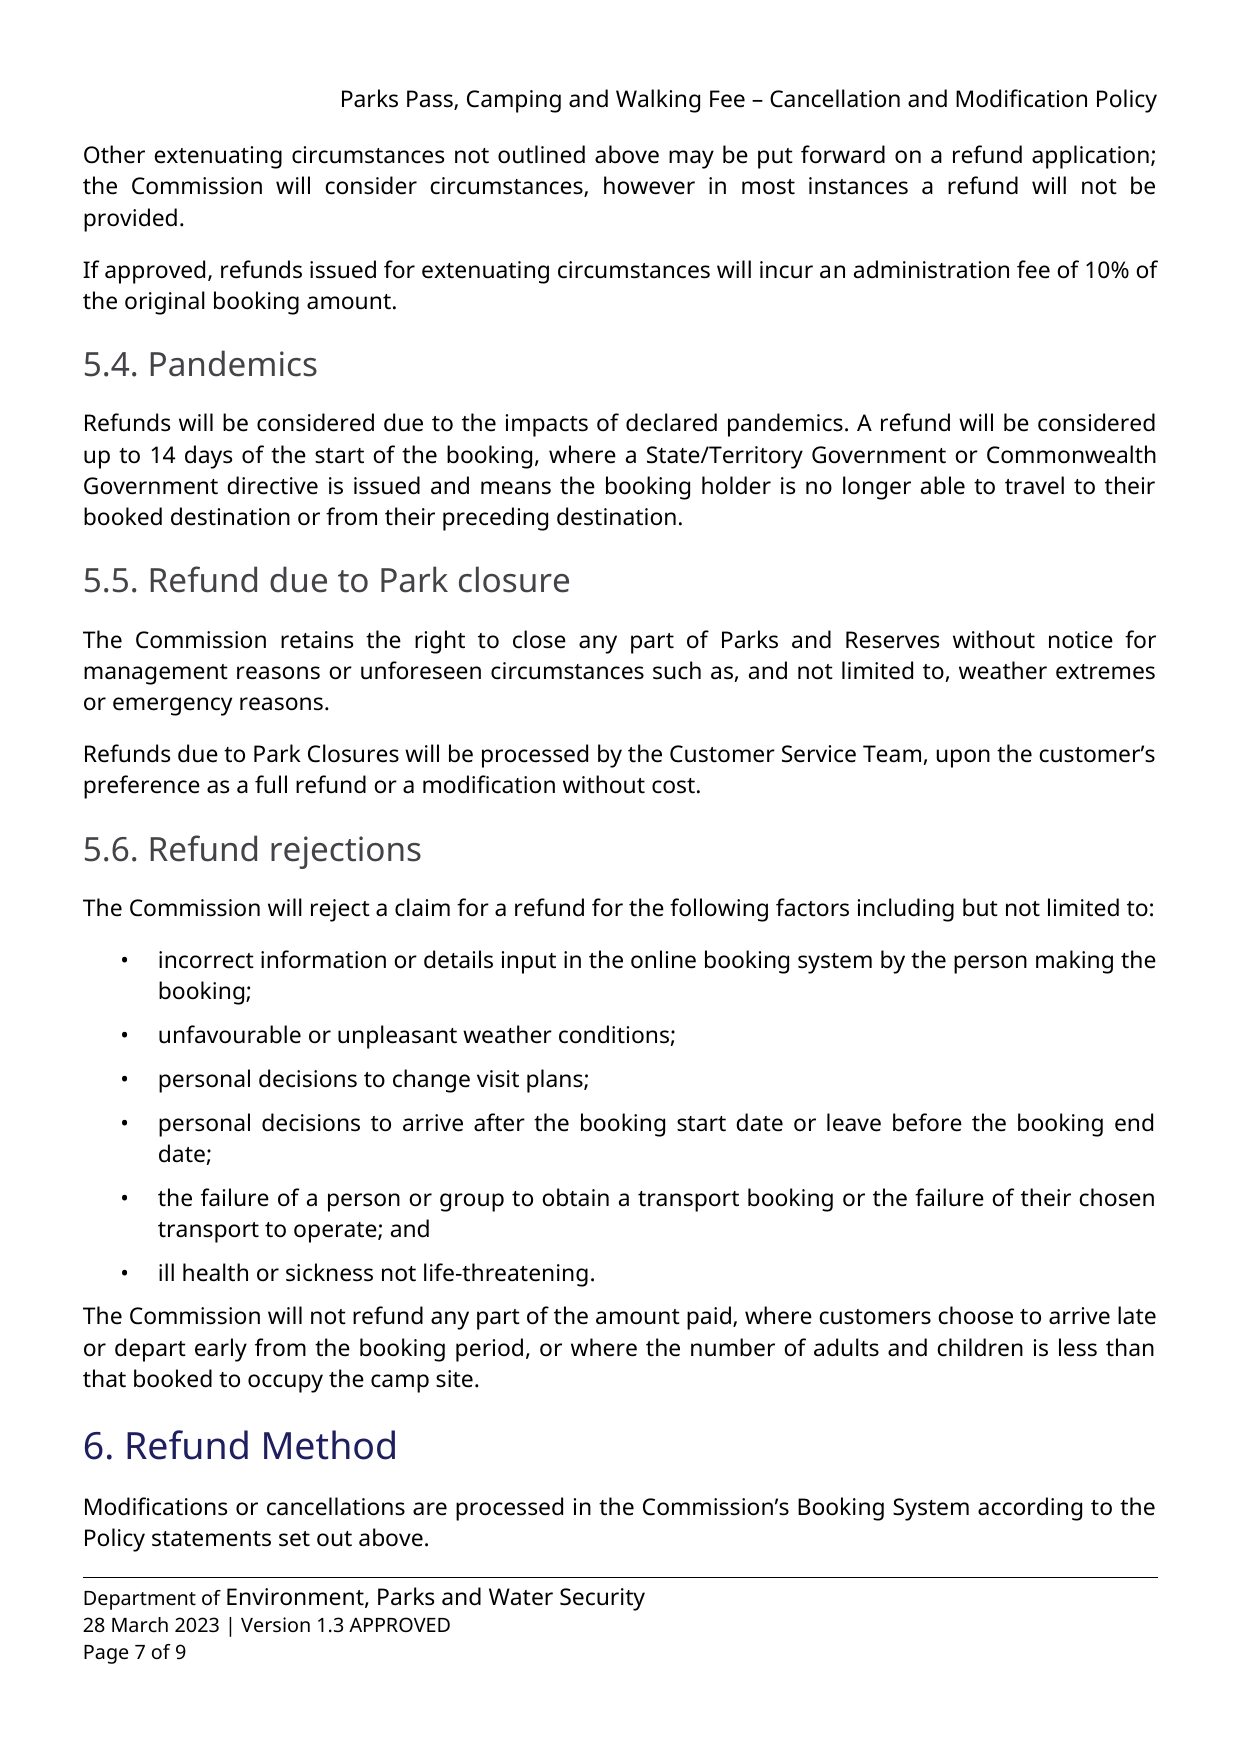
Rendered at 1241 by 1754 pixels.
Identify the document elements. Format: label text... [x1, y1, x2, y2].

list the failure of a person or group to obtain a transport booking or the failure of their chosen transport to operate; and [120, 1181, 1157, 1244]
text Refunds due to Park Closures will be processed by the Customer Service Team, upon the customer’s preference as a full refund or a modification without cost. [83, 738, 1157, 801]
list unfavourable or unpleasant weather conditions; [120, 1019, 1157, 1050]
text Modifications or cancellations are processed in the Commission’s Booking System according to the Policy statements set out above. [83, 1491, 1157, 1553]
text If approved, refunds issued for extenuating circumstances will incur an administration fee of 10% of the original booking amount. [83, 253, 1157, 316]
subtitle Refund Method [83, 1419, 1157, 1470]
list personal decisions to arrive after the booking start date or leave before the booking end date; [120, 1106, 1157, 1169]
text Refunds will be considered due to the impacts of declared pandemics. A refund will be considered up to 14 days of the start of the booking, where a State/Territory Government or Commonwealth Government directive is issued and means the booking holder is no longer able to travel to their booked destination or from their preceding destination. [83, 407, 1157, 532]
text The Commission retains the right to close any part of Parks and Reserves without notice for management reasons or unforeseen circumstances such as, and not limited to, weather extremes or emergency reasons. [83, 623, 1157, 717]
list incorrect information or details input in the online booking system by the person making the booking; [120, 944, 1157, 1006]
text The Commission will reject a claim for a refund for the following factors including but not limited to: [83, 892, 1157, 923]
list ill health or sickness not life-threatening. [120, 1256, 1157, 1288]
text The Commission will not refund any part of the amount paid, where customers choose to arrive late or depart early from the booking period, or where the number of adults and children is less than that booked to occupy the camp site. [83, 1300, 1157, 1394]
text Other extenuating circumstances not outlined above may be put forward on a refund application; the Commission will consider circumstances, however in most instances a refund will not be provided. [83, 139, 1157, 233]
subtitle Refund rejections [83, 826, 1157, 871]
list personal decisions to change visit plans; [120, 1063, 1157, 1094]
subtitle Refund due to Park closure [83, 557, 1157, 603]
subtitle Pandemics [83, 341, 1157, 386]
